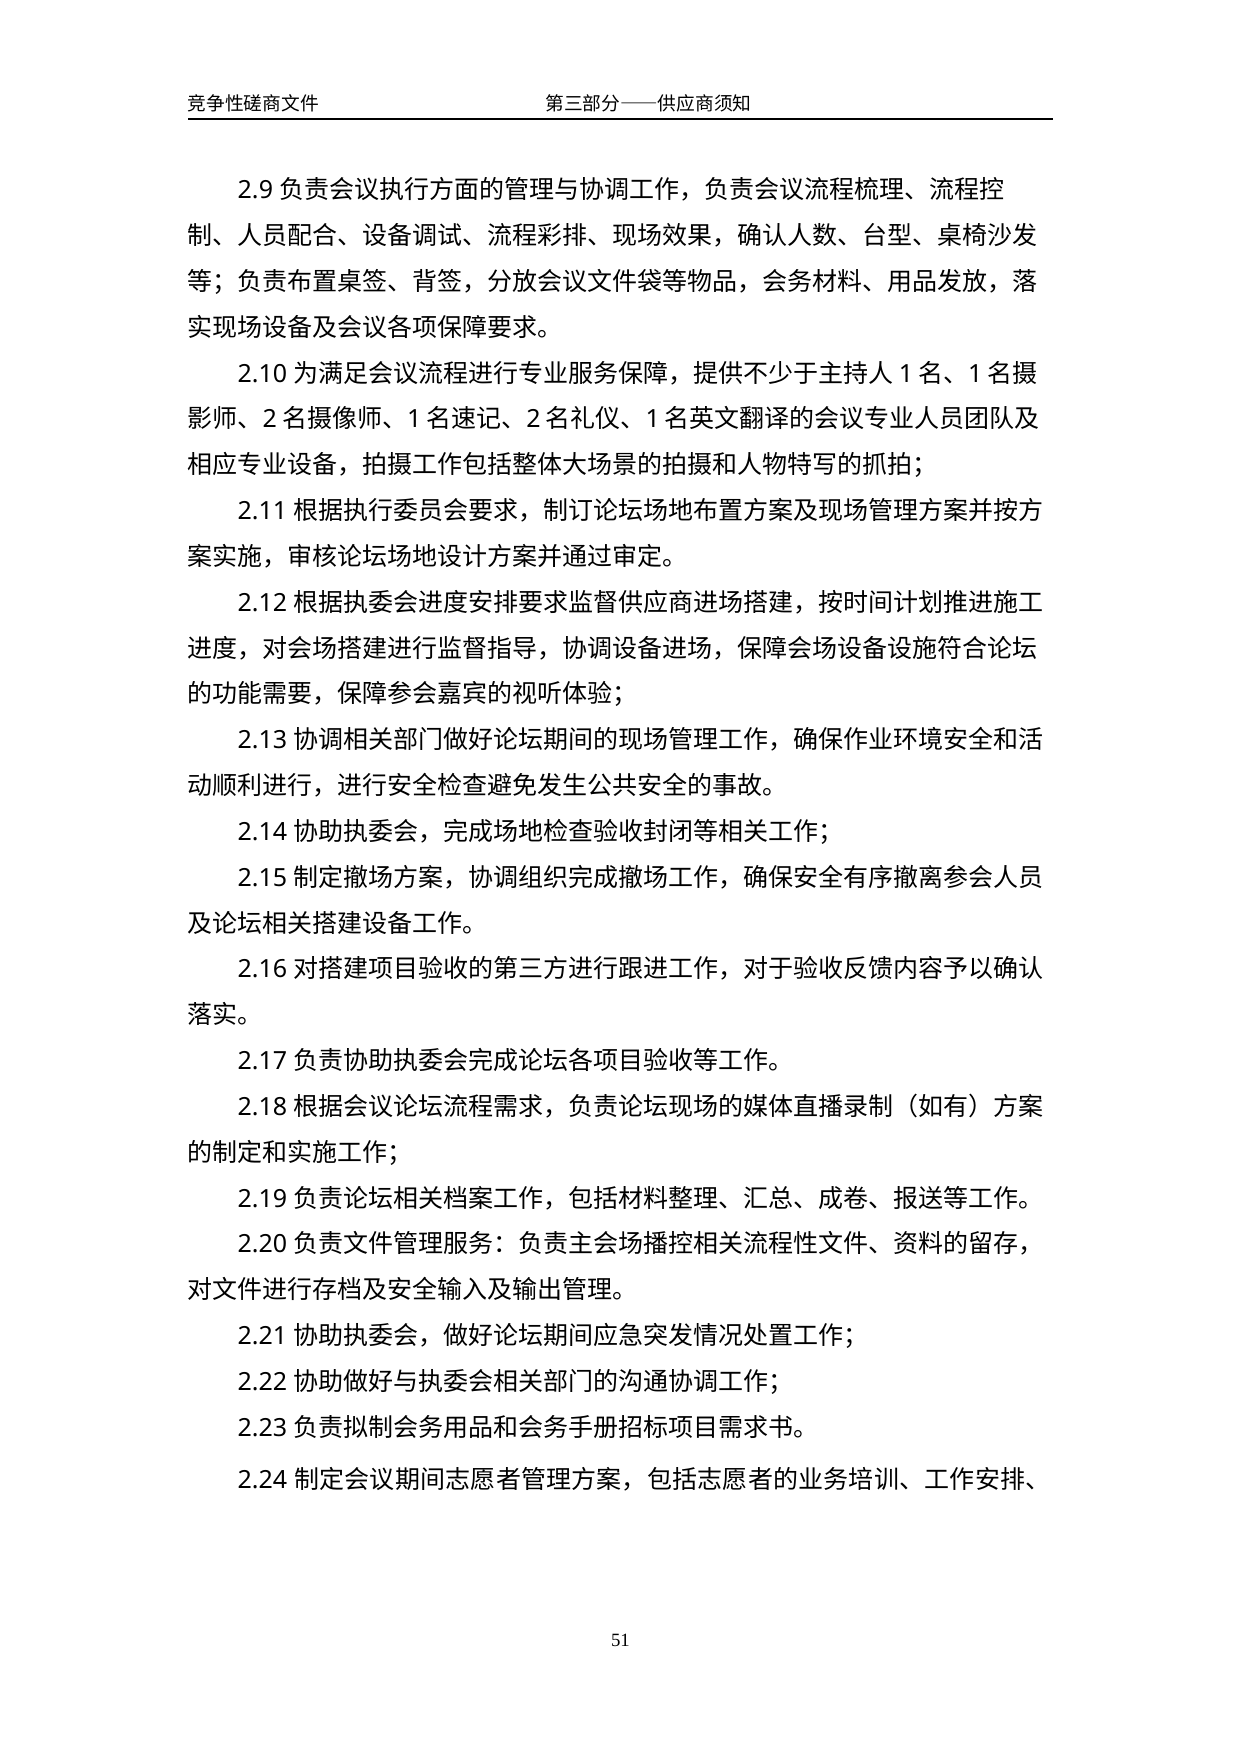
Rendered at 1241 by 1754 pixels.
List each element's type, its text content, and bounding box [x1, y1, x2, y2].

text 2.20 负责文件管理服务：负责主会场播控相关流程性文件、资料的留存，对文件进行存档及安全输入及输出管理。 [187, 1216, 1053, 1308]
text 2.17 负责协助执委会完成论坛各项目验收等工作。 [187, 1033, 1053, 1079]
text 2.14 协助执委会，完成场地检查验收封闭等相关工作； [187, 804, 1053, 849]
text 2.23 负责拟制会务用品和会务手册招标项目需求书。 [187, 1399, 1053, 1445]
text 2.9 负责会议执行方面的管理与协调工作，负责会议流程梳理、流程控制、人员配合、设备调试、流程彩排、现场效果，确认人数、台型、桌椅沙发等；负责布置桌签、背签，分放会议文件袋等物品，会务材料、用品发放，落实现场设备及会议各项保障要求。 [187, 162, 1053, 345]
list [187, 1445, 1053, 1510]
text 2.16 对搭建项目验收的第三方进行跟进工作，对于验收反馈内容予以确认落实。 [187, 941, 1053, 1033]
text 2.21 协助执委会，做好论坛期间应急突发情况处置工作； [187, 1308, 1053, 1354]
text 2.18 根据会议论坛流程需求，负责论坛现场的媒体直播录制（如有）方案的制定和实施工作； [187, 1079, 1053, 1170]
text 2.15 制定撤场方案，协调组织完成撤场工作，确保安全有序撤离参会人员及论坛相关搭建设备工作。 [187, 849, 1053, 941]
text 2.19 负责论坛相关档案工作，包括材料整理、汇总、成卷、报送等工作。 [187, 1170, 1053, 1216]
text 2.22 协助做好与执委会相关部门的沟通协调工作； [187, 1354, 1053, 1399]
text 2.10 为满足会议流程进行专业服务保障，提供不少于主持人1名、1名摄影师、2名摄像师、1名速记、2名礼仪、1名英文翻译的会议专业人员团队及相应专业设备，拍摄工作包括整体大场景的拍摄和人物特写的抓拍； [187, 345, 1053, 483]
text 2.12 根据执委会进度安排要求监督供应商进场搭建，按时间计划推进施工进度，对会场搭建进行监督指导，协调设备进场，保障会场设备设施符合论坛的功能需要，保障参会嘉宾的视听体验； [187, 574, 1053, 712]
text 2.13 协调相关部门做好论坛期间的现场管理工作，确保作业环境安全和活动顺利进行，进行安全检查避免发生公共安全的事故。 [187, 712, 1053, 804]
text 2.11 根据执行委员会要求，制订论坛场地布置方案及现场管理方案并按方案实施，审核论坛场地设计方案并通过审定。 [187, 483, 1053, 574]
